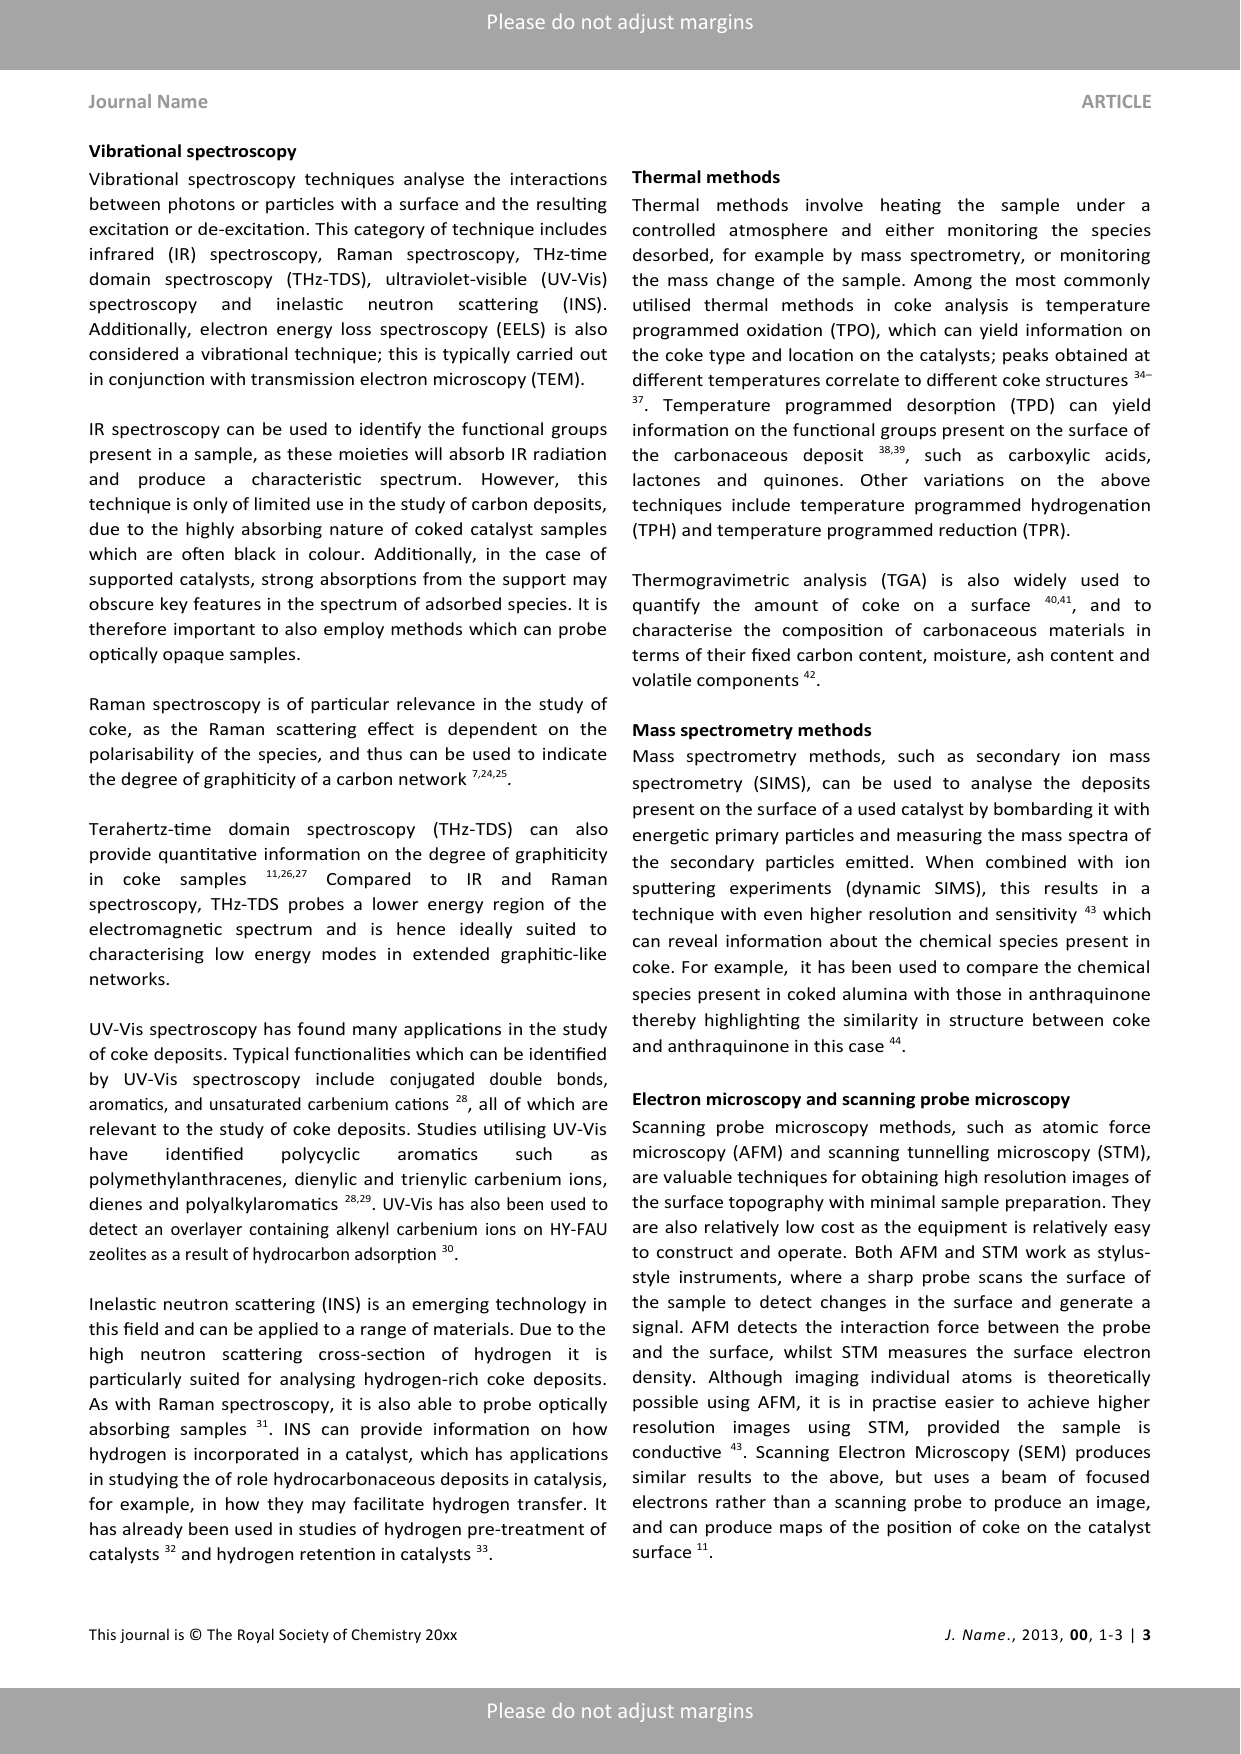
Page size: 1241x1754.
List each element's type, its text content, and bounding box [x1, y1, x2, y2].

text IR spectroscopy can be used to identify the functional groups present in a sample, as these moieties will absorb IR radiation and produce a characteristic spectrum. However, this technique is only of limited use in the study of carbon deposits, due to the highly absorbing nature of coked catalyst samples which are often black in colour. Additionally, in the case of supported catalysts, strong absorptions from the support may obscure key features in the spectrum of adsorbed species. It is therefore important to also employ methods which can probe optically opaque samples. [89, 415, 608, 665]
subtitle Vibrational spectroscopy [89, 139, 608, 162]
subtitle Electron microscopy and scanning probe microscopy [632, 1087, 1152, 1110]
subtitle Mass spectrometry methods [632, 718, 1152, 741]
subtitle Mass spectrometry methods, such as secondary ion mass spectrometry (SIMS), can be used to analyse the deposits present on the surface of a used catalyst by bombarding it with energetic primary particles and measuring the mass spectra of the secondary particles emitted. When combined with ion sputtering experiments (dynamic SIMS), this results in a technique with even higher resolution and sensitivity 43 which can reveal information about the chemical species present in coke. For example, it has been used to compare the chemical species present in coked alumina with those in anthraquinone thereby highlighting the similarity in structure between coke and anthraquinone in this case 44. [632, 744, 1152, 1057]
text Inelastic neutron scattering (INS) is an emerging technology in this field and can be applied to a range of materials. Due to the high neutron scattering cross-section of hydrogen it is particularly suited for analysing hydrogen-rich coke deposits. As with Raman spectroscopy, it is also able to probe optically absorbing samples 31. INS can provide information on how hydrogen is incorporated in a catalyst, which has applications in studying the of role hydrocarbonaceous deposits in catalysis, for example, in how they may facilitate hydrogen transfer. It has already been used in studies of hydrogen pre-treatment of catalysts 32 and hydrogen retention in catalysts 33. [89, 1290, 608, 1565]
text Raman spectroscopy is of particular relevance in the study of coke, as the Raman scattering effect is dependent on the polarisability of the species, and thus can be used to indicate the degree of graphiticity of a carbon network 7,24,25. [89, 690, 608, 790]
text Scanning probe microscopy methods, such as atomic force microscopy (AFM) and scanning tunnelling microscopy (STM), are valuable techniques for obtaining high resolution images of the surface topography with minimal sample preparation. They are also relatively low cost as the equipment is relatively easy to construct and operate. Both AFM and STM work as stylus-style instruments, where a sharp probe scans the surface of the sample to detect changes in the surface and generate a signal. AFM detects the interaction force between the probe and the surface, whilst STM measures the surface electron density. Although imaging individual atoms is theoretically possible using AFM, it is in practise easier to achieve higher resolution images using STM, provided the sample is conductive 43. Scanning Electron Microscopy (SEM) produces similar results to the above, but uses a beam of focused electrons rather than a scanning probe to produce an image, and can produce maps of the position of coke on the catalyst surface 11. [632, 1113, 1152, 1563]
text Thermogravimetric analysis (TGA) is also widely used to quantify the amount of coke on a surface 40,41, and to characterise the composition of carbonaceous materials in terms of their fixed carbon content, moisture, ash content and volatile components 42. [632, 567, 1152, 692]
subtitle Thermal methods [632, 165, 1152, 188]
text Vibrational spectroscopy techniques analyse the interactions between photons or particles with a surface and the resulting excitation or de-excitation. This category of technique includes infrared (IR) spectroscopy, Raman spectroscopy, THz-time domain spectroscopy (THz-TDS), ultraviolet-visible (UV-Vis) spectroscopy and inelastic neutron scattering (INS). Additionally, electron energy loss spectroscopy (EELS) is also considered a vibrational technique; this is typically carried out in conjunction with transmission electron microscopy (TEM). [89, 165, 608, 390]
text Terahertz-time domain spectroscopy (THz-TDS) can also provide quantitative information on the degree of graphiticity in coke samples 11,26,27 Compared to IR and Raman spectroscopy, THz-TDS probes a lower energy region of the electromagnetic spectrum and is hence ideally suited to characterising low energy modes in extended graphitic-like networks. [89, 815, 608, 990]
text UV-Vis spectroscopy has found many applications in the study of coke deposits. Typical functionalities which can be identified by UV-Vis spectroscopy include conjugated double bonds, aromatics, and unsaturated carbenium cations 28, all of which are relevant to the study of coke deposits. Studies utilising UV-Vis have identified polycyclic aromatics such as polymethylanthracenes, dienylic and trienylic carbenium ions, dienes and polyalkylaromatics 28,29. UV-Vis has also been used to detect an overlayer containing alkenyl carbenium ions on HY-FAU zeolites as a result of hydrocarbon adsorption 30. [89, 1015, 608, 1265]
text Thermal methods involve heating the sample under a controlled atmosphere and either monitoring the species desorbed, for example by mass spectrometry, or monitoring the mass change of the sample. Among the most commonly utilised thermal methods in coke analysis is temperature programmed oxidation (TPO), which can yield information on the coke type and location on the catalysts; peaks obtained at different temperatures correlate to different coke structures 34–37. Temperature programmed desorption (TPD) can yield information on the functional groups present on the surface of the carbonaceous deposit 38,39, such as carboxylic acids, lactones and quinones. Other variations on the above techniques include temperature programmed hydrogenation (TPH) and temperature programmed reduction (TPR). [632, 192, 1152, 542]
